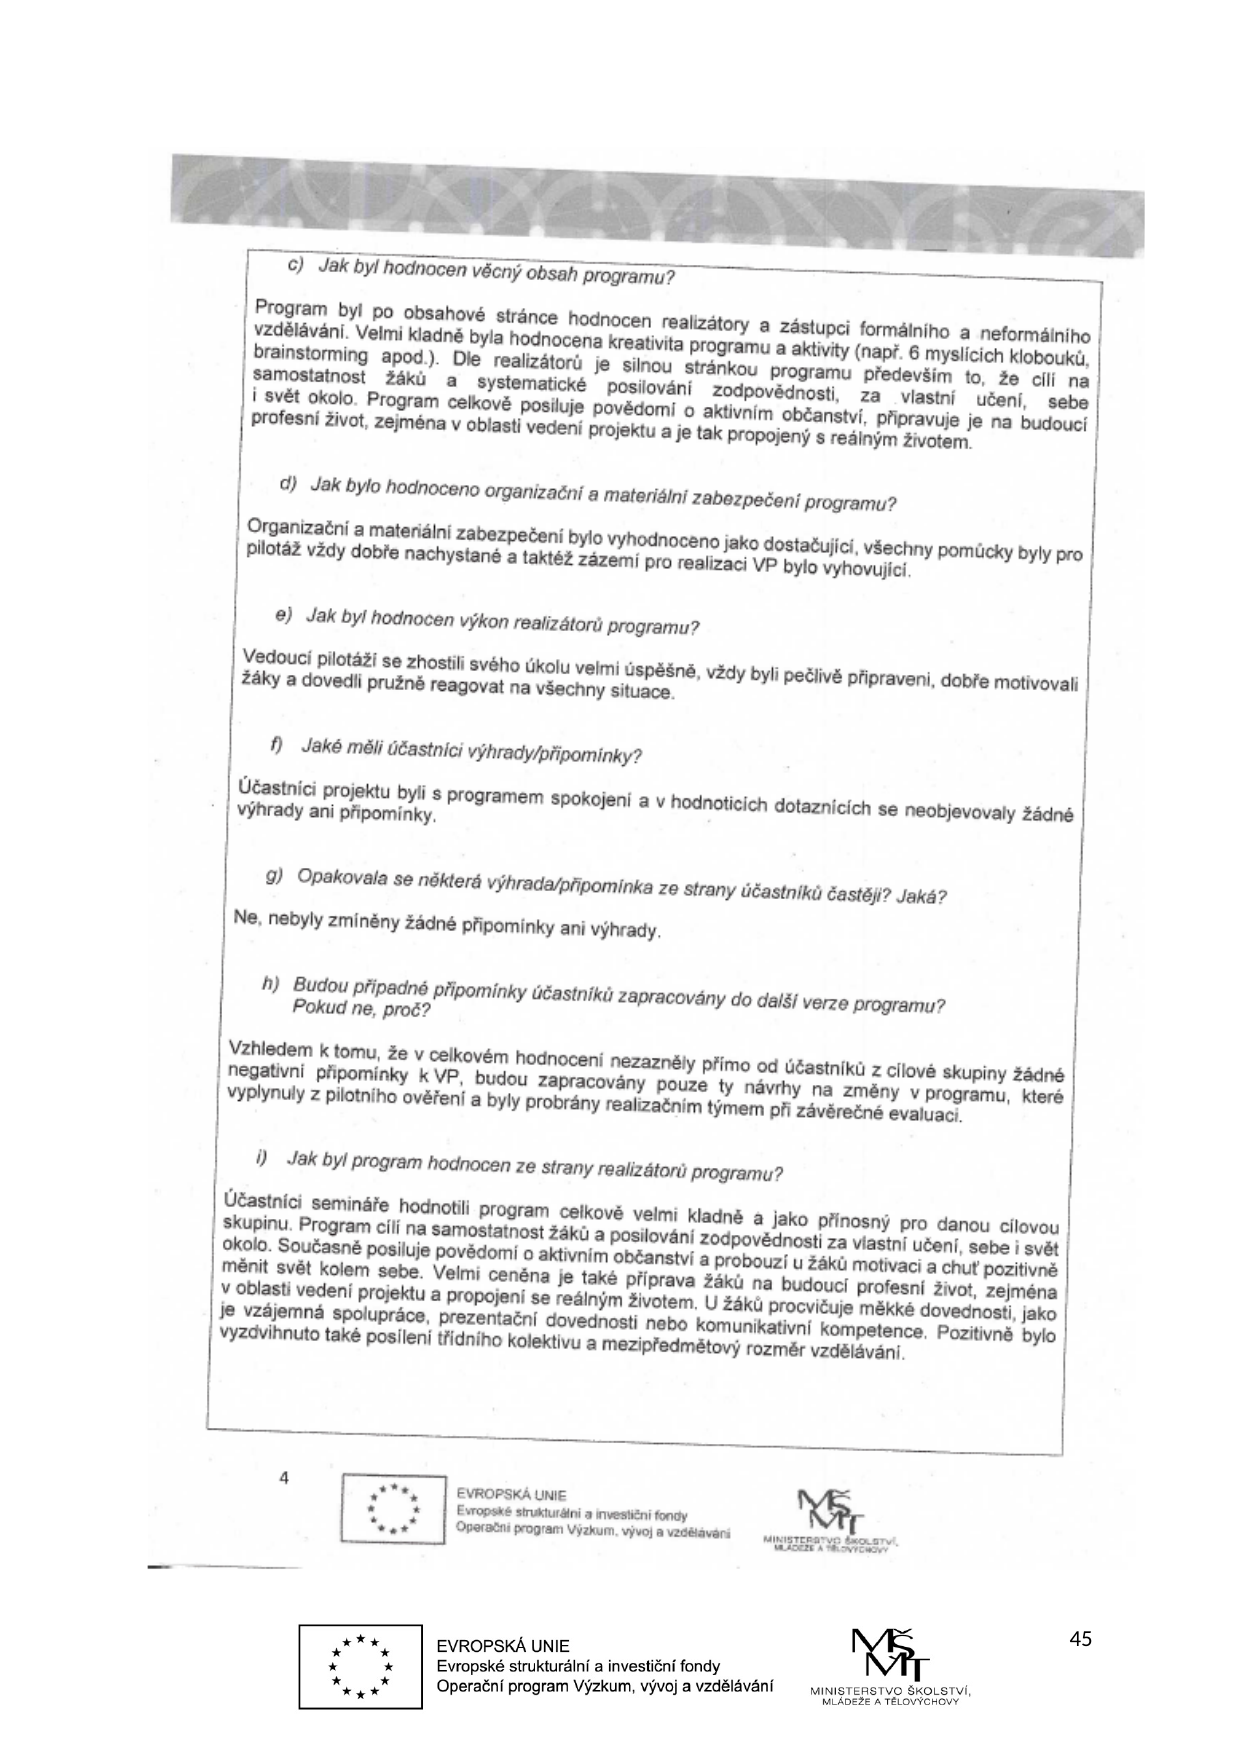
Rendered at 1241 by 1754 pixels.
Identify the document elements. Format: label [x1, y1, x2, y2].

picture [256, 1582, 1012, 1751]
picture [147, 147, 1145, 1575]
